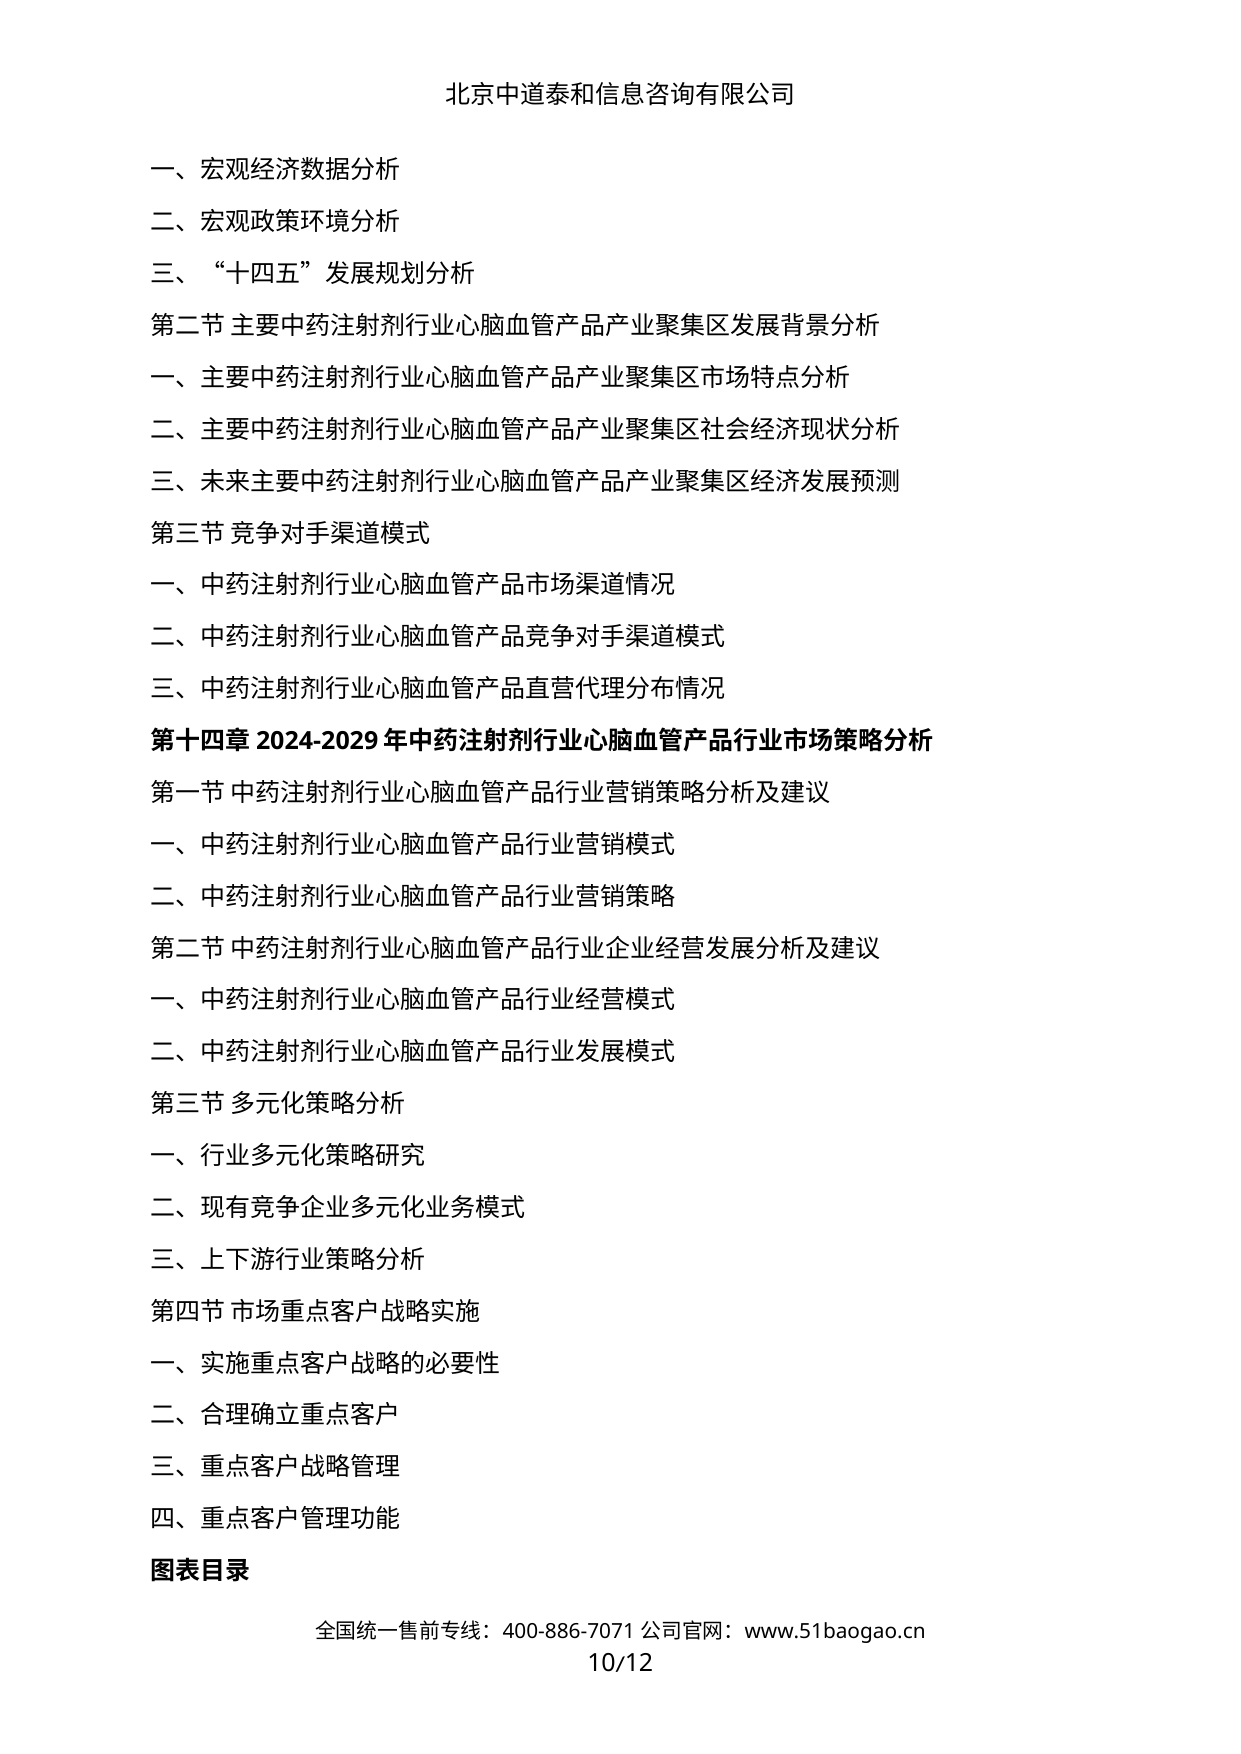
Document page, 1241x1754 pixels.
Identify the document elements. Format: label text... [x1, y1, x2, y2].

text 一、中药注射剂行业心脑血管产品市场渠道情况 [150, 565, 1090, 601]
text 一、中药注射剂行业心脑血管产品行业经营模式 [150, 980, 1090, 1016]
text 图表目录 [150, 1551, 1090, 1587]
text 二、宏观政策环境分析 [150, 202, 1090, 238]
text 二、主要中药注射剂行业心脑血管产品产业聚集区社会经济现状分析 [150, 409, 1090, 446]
text 一、行业多元化策略研究 [150, 1136, 1090, 1172]
text 第三节 多元化策略分析 [150, 1084, 1090, 1120]
text 第三节 竞争对手渠道模式 [150, 513, 1090, 549]
text 第十四章 2024-2029年中药注射剂行业心脑血管产品行业市场策略分析 [150, 721, 1090, 757]
text 三、“十四五”发展规划分析 [150, 254, 1090, 290]
text 二、中药注射剂行业心脑血管产品行业营销策略 [150, 876, 1090, 912]
text 第一节 中药注射剂行业心脑血管产品行业营销策略分析及建议 [150, 772, 1090, 809]
text 三、未来主要中药注射剂行业心脑血管产品产业聚集区经济发展预测 [150, 461, 1090, 497]
text 四、重点客户管理功能 [150, 1499, 1090, 1535]
text 第二节 中药注射剂行业心脑血管产品行业企业经营发展分析及建议 [150, 928, 1090, 964]
text 三、上下游行业策略分析 [150, 1239, 1090, 1276]
text 二、合理确立重点客户 [150, 1395, 1090, 1431]
text 一、主要中药注射剂行业心脑血管产品产业聚集区市场特点分析 [150, 357, 1090, 394]
text 一、中药注射剂行业心脑血管产品行业营销模式 [150, 824, 1090, 861]
text 二、中药注射剂行业心脑血管产品行业发展模式 [150, 1032, 1090, 1068]
text 第二节 主要中药注射剂行业心脑血管产品产业聚集区发展背景分析 [150, 306, 1090, 342]
text 第四节 市场重点客户战略实施 [150, 1291, 1090, 1327]
text 二、中药注射剂行业心脑血管产品竞争对手渠道模式 [150, 617, 1090, 653]
text 二、现有竞争企业多元化业务模式 [150, 1187, 1090, 1224]
text 三、中药注射剂行业心脑血管产品直营代理分布情况 [150, 669, 1090, 705]
text 一、宏观经济数据分析 [150, 150, 1090, 186]
text 一、实施重点客户战略的必要性 [150, 1343, 1090, 1379]
text 三、重点客户战略管理 [150, 1447, 1090, 1483]
